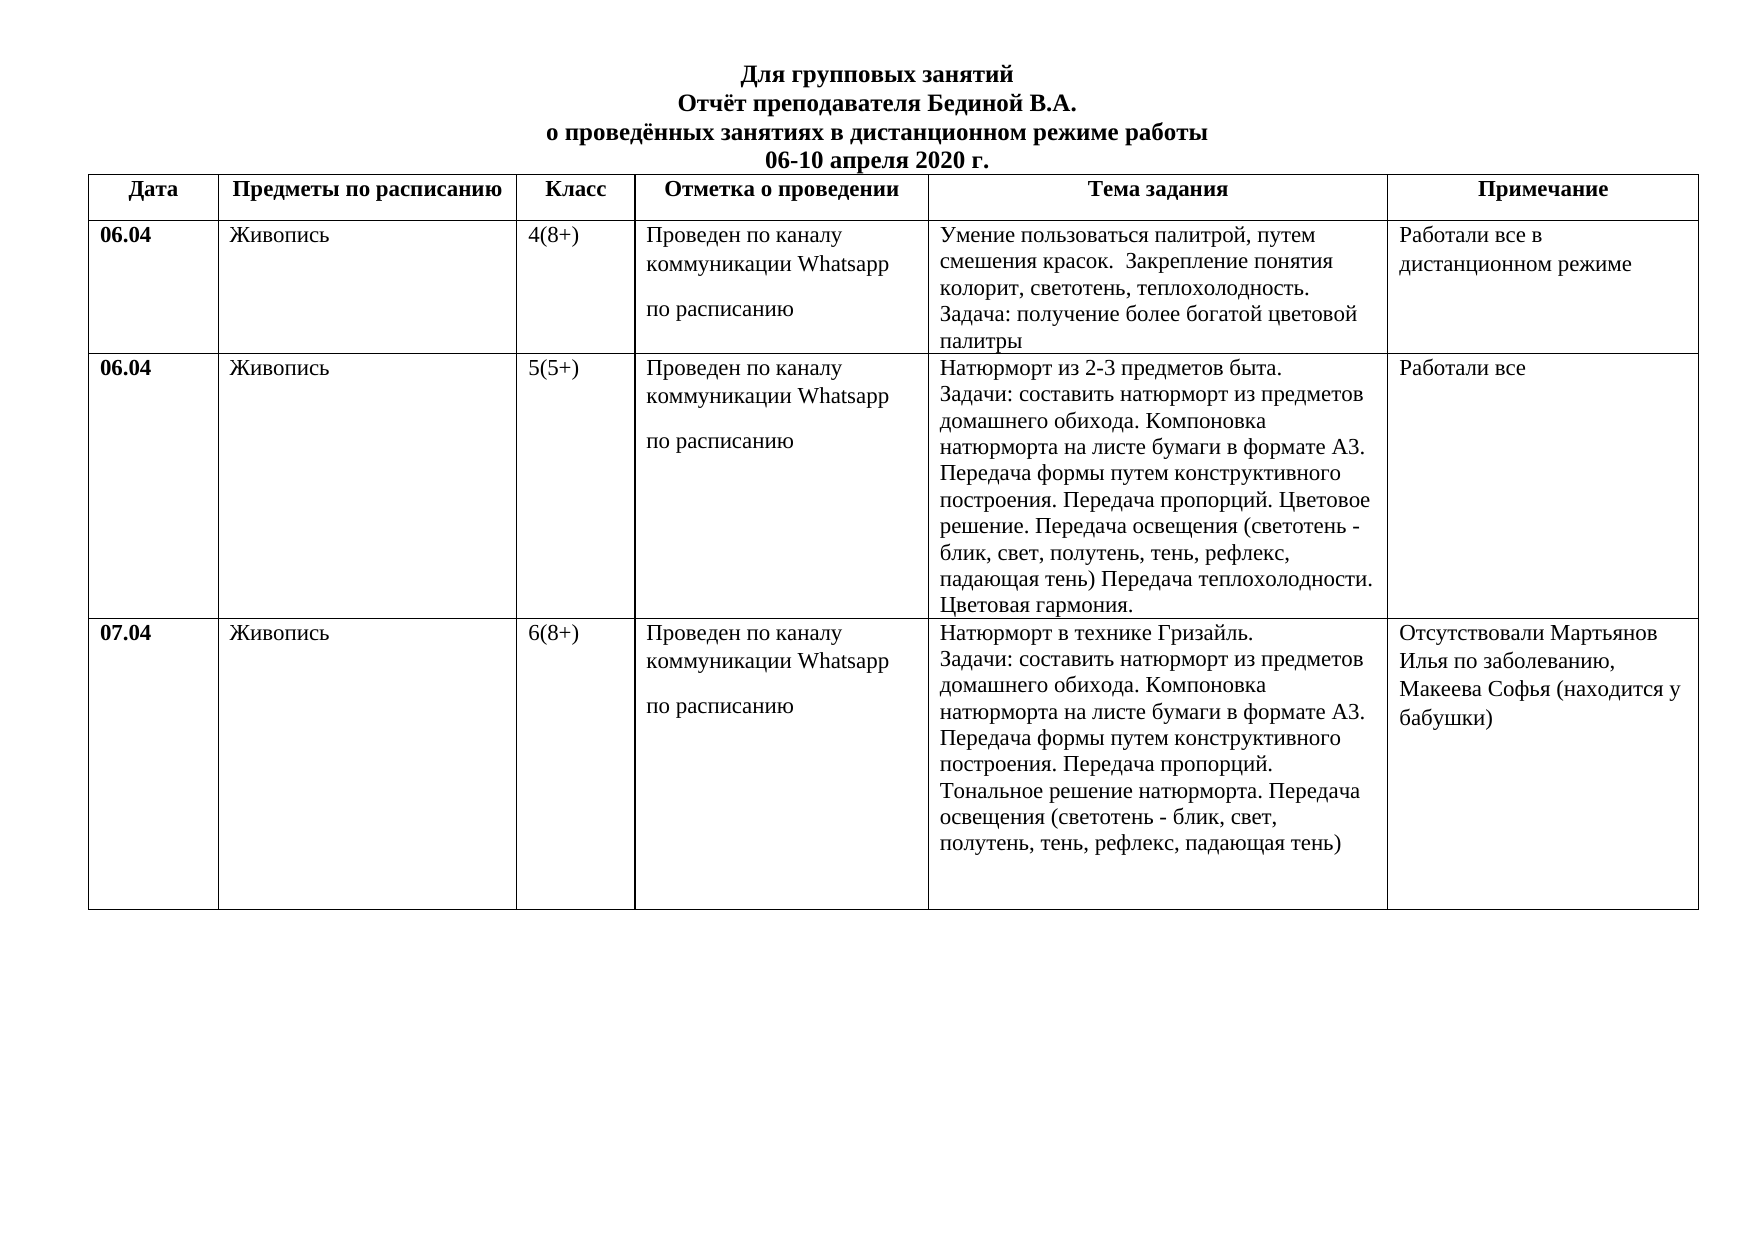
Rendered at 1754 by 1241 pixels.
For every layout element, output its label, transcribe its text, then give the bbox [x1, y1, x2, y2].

table_cell Отсутствовали Мартьянов Илья по заболеванию, Макеева Софья (находится у бабушки) [1388, 619, 1698, 908]
table_cell Проведен по каналу коммуникации Whatsapp по расписанию [636, 354, 928, 618]
table_cell 06.04 [89, 221, 218, 353]
table_cell Живопись [219, 619, 516, 908]
table_cell Живопись [219, 221, 516, 353]
table_cell Работали все [1388, 354, 1698, 618]
table_cell Натюрморт из 2-3 предметов быта. Задачи: составить натюрморт из предметов домашнего обихода. Компоновка натюрморта на листе бумаги в формате А3. Передача формы путем конструктивного построения. Передача пропорций. Цветовое решение. Передача освещения (светотень - блик, свет, полутень, тень, рефлекс, падающая тень) Передача теплохолодности. Цветовая гармония. [929, 354, 1387, 618]
table_header Отметка о проведении [636, 175, 928, 220]
table_cell 6(8+) [517, 619, 634, 908]
table_cell 06.04 [89, 354, 218, 618]
table_cell Натюрморт в технике Гризайль. Задачи: составить натюрморт из предметов домашнего обихода. Компоновка натюрморта на листе бумаги в формате А3. Передача формы путем конструктивного построения. Передача пропорций. Тональное решение натюрморта. Передача освещения (светотень - блик, свет, полутень, тень, рефлекс, падающая тень) [929, 619, 1387, 908]
table_cell 07.04 [89, 619, 218, 908]
table_cell Работали все в дистанционном режиме [1388, 221, 1698, 353]
table_cell 5(5+) [517, 354, 634, 618]
table_cell 4(8+) [517, 221, 634, 353]
table_header Примечание [1388, 175, 1698, 220]
table_header Тема задания [929, 175, 1387, 220]
table_header Дата [89, 175, 218, 220]
table_header Класс [517, 175, 634, 220]
table_cell Живопись [219, 354, 516, 618]
text о проведённых занятиях в дистанционном режиме работы [118, 117, 1636, 145]
text Отчёт преподавателя Бединой В.А. [118, 88, 1636, 117]
text 06-10 апреля 2020 г. [118, 145, 1636, 174]
text Для групповых занятий [118, 59, 1636, 88]
table_cell Проведен по каналу коммуникации Whatsapp по расписанию [636, 619, 928, 908]
table_cell Проведен по каналу коммуникации Whatsapp по расписанию [636, 221, 928, 353]
table_cell Умение пользоваться палитрой, путем смешения красок. Закрепление понятия колорит, светотень, теплохолодность. Задача: получение более богатой цветовой палитры [929, 221, 1387, 353]
table_header Предметы по расписанию [219, 175, 516, 220]
